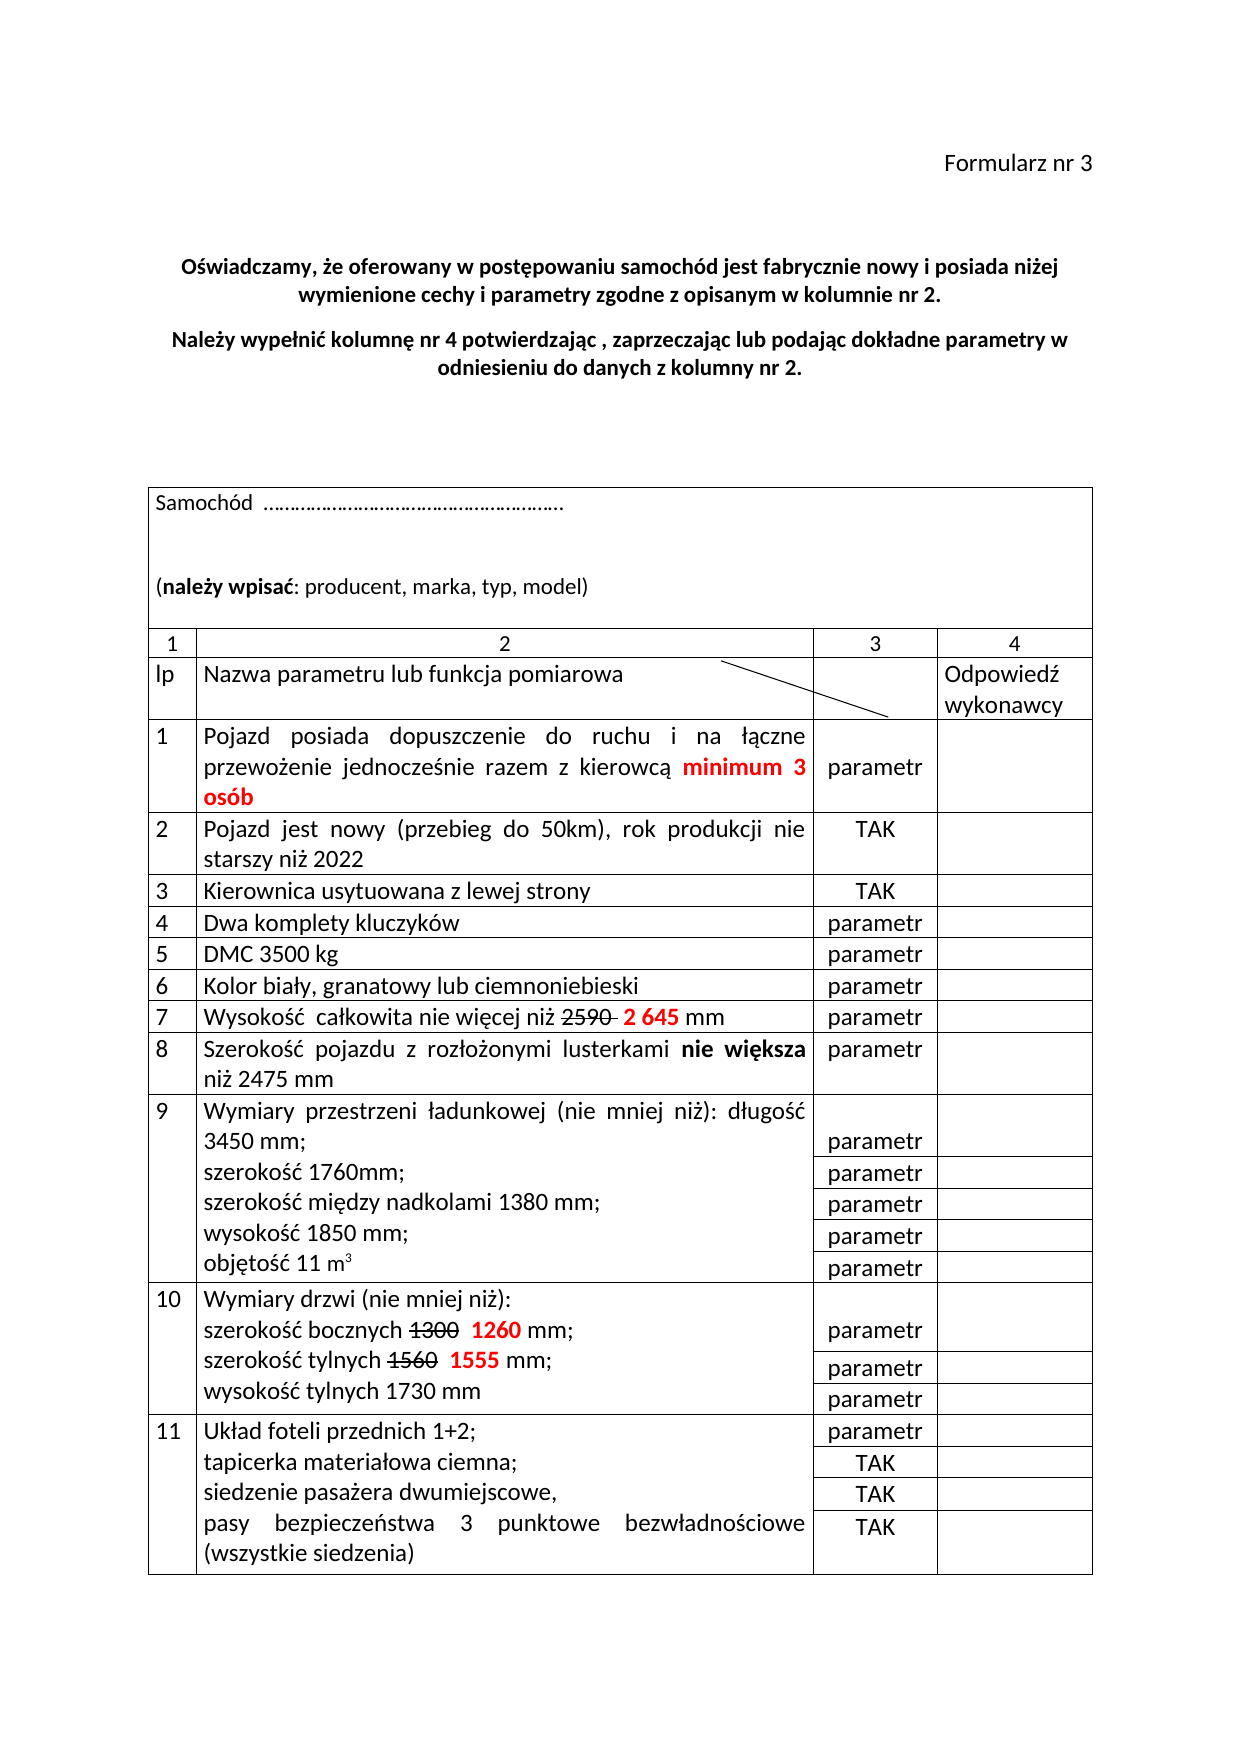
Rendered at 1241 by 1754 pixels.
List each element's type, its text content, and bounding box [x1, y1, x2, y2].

table_cell TAK [814, 1511, 937, 1574]
table_cell [938, 1001, 1092, 1032]
table_cell [938, 1033, 1092, 1094]
table_cell parametr [814, 1220, 937, 1251]
text Należy wypełnić kolumnę nr 4 potwierdzając , zaprzeczając lub podając dokładne parametry w odniesieniu do danych z kolumny nr 2. [148, 325, 1093, 381]
table_cell parametr [814, 720, 937, 812]
table_cell [938, 1511, 1092, 1574]
table_cell parametr [814, 1283, 937, 1351]
table_cell DMC 3500 kg [197, 938, 813, 969]
table_cell Kolor biały, granatowy lub ciemnoniebieski [197, 970, 813, 1000]
table_cell [938, 1352, 1092, 1383]
table_cell Układ foteli przednich 1+2; tapicerka materiałowa ciemna; siedzenie pasażera dwumiejscowe, pasy bezpieczeństwa 3 punktowe bezwładnościowe (wszystkie siedzenia) [197, 1415, 813, 1574]
table_cell parametr [814, 1001, 937, 1032]
table_cell 2 [149, 813, 196, 874]
table_cell 6 [149, 970, 196, 1000]
table_cell Szerokość pojazdu z rozłożonymi lusterkami nie większa niż 2475 mm [197, 1033, 813, 1094]
table_cell [938, 1095, 1092, 1156]
table_cell [938, 813, 1092, 874]
table_cell parametr [814, 1252, 937, 1282]
table_cell parametr [814, 1384, 937, 1414]
table_cell parametr [814, 1095, 937, 1156]
text Formularz nr 3 [148, 148, 1093, 178]
table_cell [938, 1447, 1092, 1477]
table_cell parametr [814, 907, 937, 937]
table_cell [938, 875, 1092, 906]
table_cell Kierownica usytuowana z lewej strony [197, 875, 813, 906]
table_cell [938, 970, 1092, 1000]
table_cell [938, 1252, 1092, 1282]
table_cell 1 [149, 720, 196, 812]
table_cell [938, 1157, 1092, 1188]
table_cell [938, 1384, 1092, 1414]
table_cell 9 [149, 1095, 196, 1282]
table_cell [938, 907, 1092, 937]
table_cell 4 [938, 629, 1092, 657]
table_cell 4 [149, 907, 196, 937]
table_cell 11 [149, 1415, 196, 1574]
table_cell 3 [149, 875, 196, 906]
table_cell TAK [814, 813, 937, 874]
table_cell Wysokość całkowita nie więcej niż 2590 2 645 mm [197, 1001, 813, 1032]
table_cell lp [149, 658, 196, 719]
table_cell parametr [814, 1157, 937, 1188]
table_cell 8 [149, 1033, 196, 1094]
table_cell parametr [814, 1033, 937, 1094]
table_cell [938, 1478, 1092, 1510]
table_header Samochód ………………………………………………… (należy wpisać: producent, marka, typ, model) [149, 488, 1092, 628]
table_cell 5 [149, 938, 196, 969]
table_cell 3 [814, 629, 937, 657]
text Oświadczamy, że oferowany w postępowaniu samochód jest fabrycznie nowy i posiada niżej wymienione cechy i parametry zgodne z opisanym w kolumnie nr 2. [148, 252, 1093, 308]
table_cell Pojazd jest nowy (przebieg do 50km), rok produkcji nie starszy niż 2022 [197, 813, 813, 874]
table_cell [938, 1189, 1092, 1219]
table_cell Pojazd posiada dopuszczenie do ruchu i na łączne przewożenie jednocześnie razem z kierowcą minimum 3 osób [197, 720, 813, 812]
table_cell Dwa komplety kluczyków [197, 907, 813, 937]
table_cell parametr [814, 938, 937, 969]
table_cell 10 [149, 1283, 196, 1414]
table_cell [938, 938, 1092, 969]
table_cell parametr [814, 1415, 937, 1446]
table_cell [938, 1283, 1092, 1351]
table_cell [814, 658, 937, 719]
table_cell Wymiary przestrzeni ładunkowej (nie mniej niż): długość 3450 mm; szerokość 1760mm; szerokość między nadkolami 1380 mm; wysokość 1850 mm; objętość 11 m3 [197, 1095, 813, 1282]
table_cell TAK [814, 1478, 937, 1510]
table_cell parametr [814, 1189, 937, 1219]
table_cell 1 [149, 629, 196, 657]
table_cell Odpowiedź wykonawcy [938, 658, 1092, 719]
table_cell [938, 1415, 1092, 1446]
table_cell Nazwa parametru lub funkcja pomiarowa [197, 658, 813, 719]
table_cell 7 [149, 1001, 196, 1032]
table_cell [938, 720, 1092, 812]
table_cell TAK [814, 1447, 937, 1477]
table_cell TAK [814, 875, 937, 906]
table_cell 2 [197, 629, 813, 657]
table_cell Wymiary drzwi (nie mniej niż): szerokość bocznych 1300 1260 mm; szerokość tylnych 1560 1555 mm; wysokość tylnych 1730 mm [197, 1283, 813, 1414]
table_cell [938, 1220, 1092, 1251]
table_cell parametr [814, 1352, 937, 1383]
table_cell parametr [814, 970, 937, 1000]
